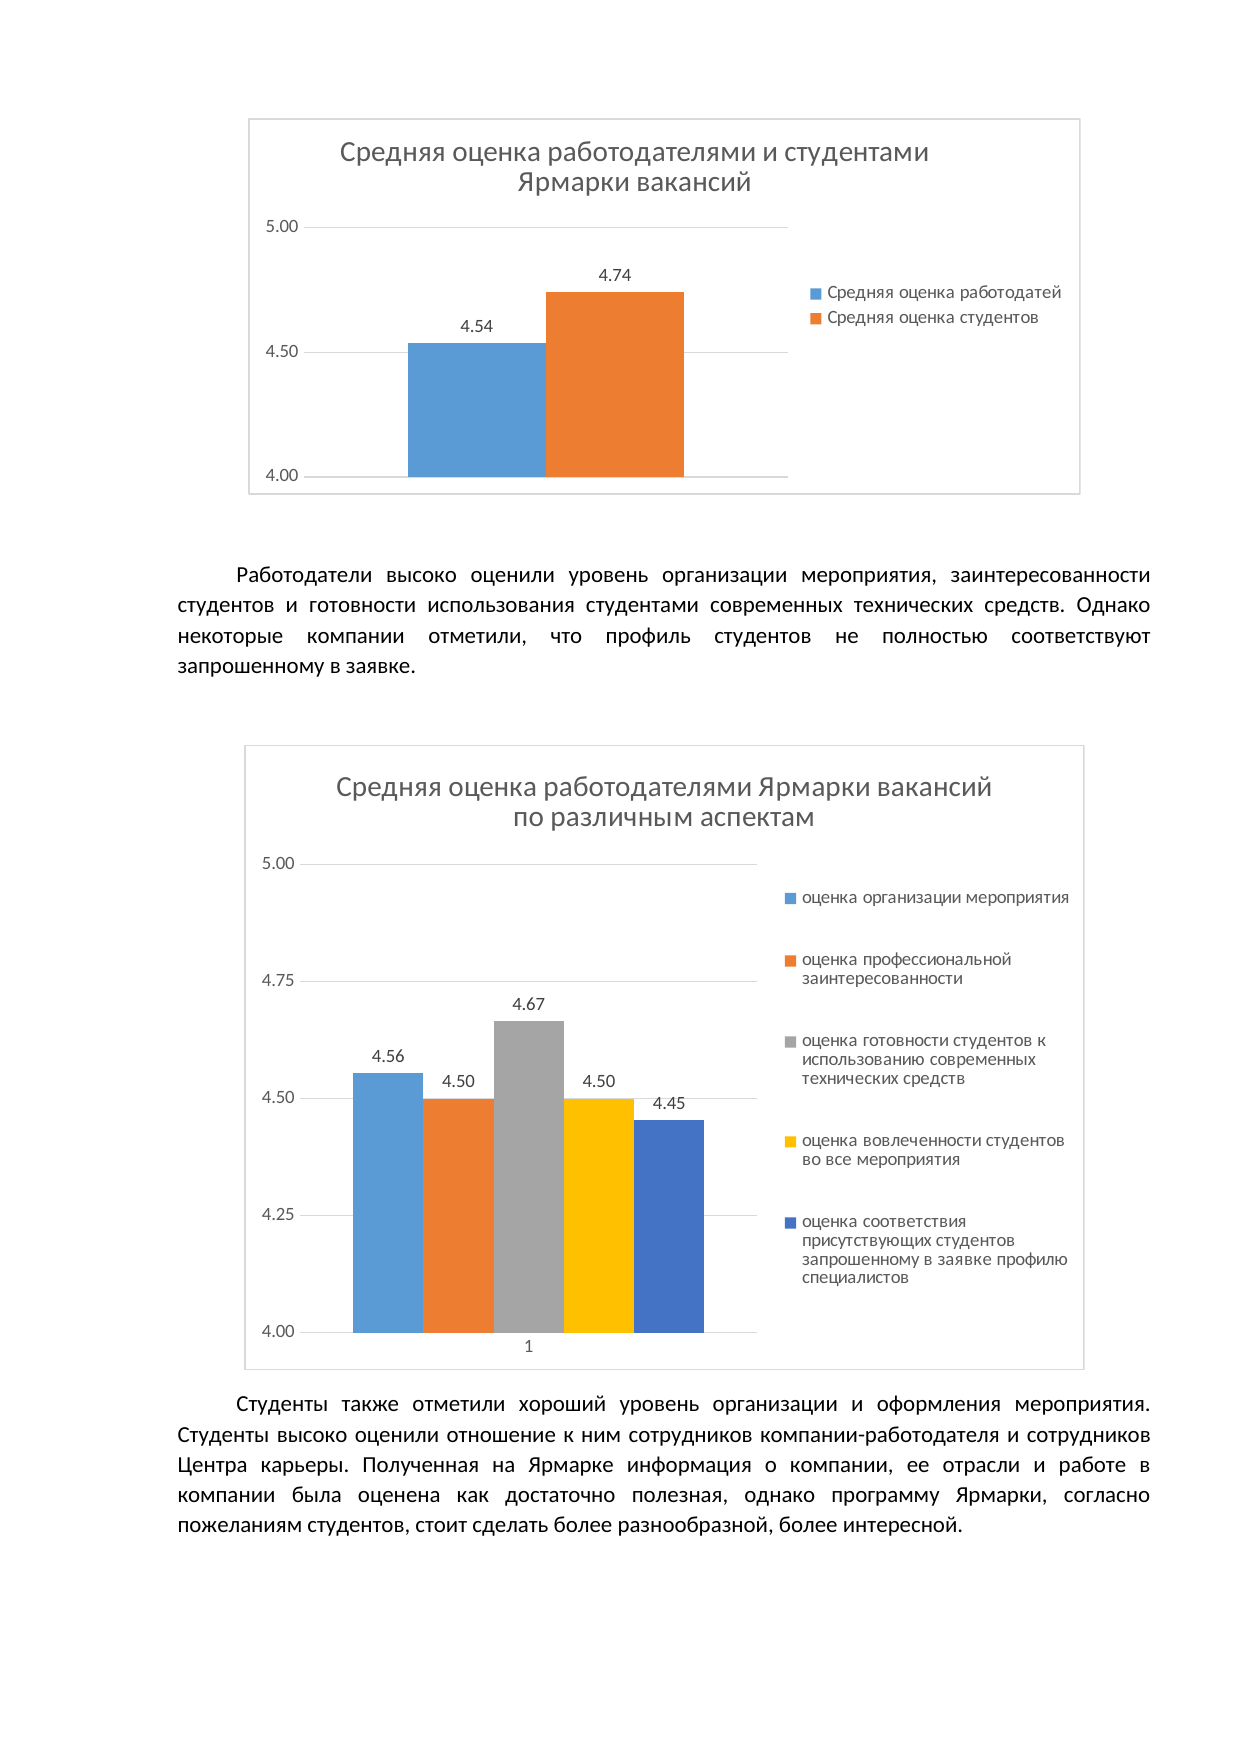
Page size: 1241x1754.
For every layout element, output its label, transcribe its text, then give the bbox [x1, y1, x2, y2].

text Работодатели высоко оценили уровень организации мероприятия, заинтересованности студентов и готовности использования студентами современных технических средств. Однако некоторые компании отметили, что профиль студентов не полностью соответствуют запрошенному в заявке. [177, 560, 1152, 679]
text Студенты также отметили хороший уровень организации и оформления мероприятия. Студенты высоко оценили отношение к ним сотрудников компании-работодателя и сотрудников Центра карьеры. Полученная на Ярмарке информация о компании, ее отрасли и работе в компании была оценена как достаточно полезная, однако программу Ярмарки, согласно пожеланиям студентов, стоит сделать более разнообразной, более интересной. [177, 1389, 1152, 1538]
